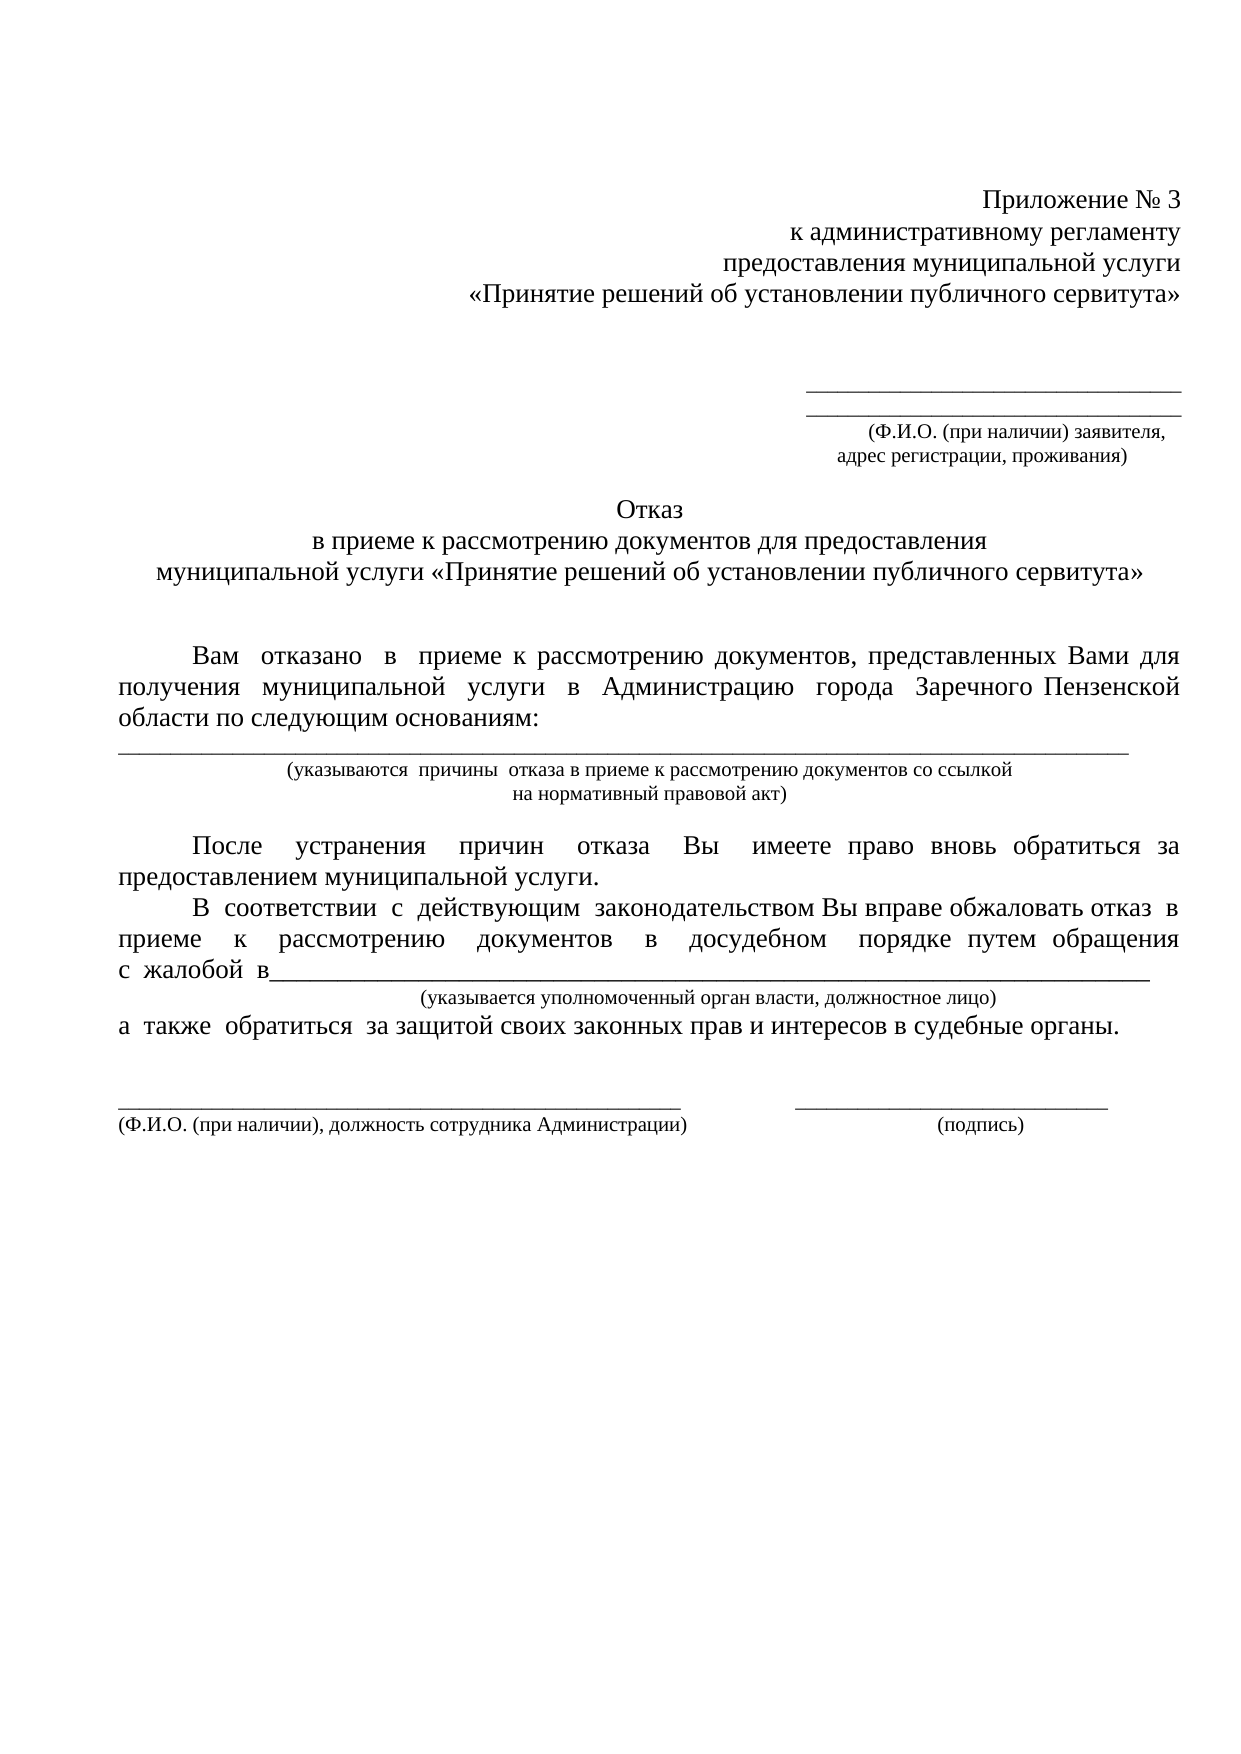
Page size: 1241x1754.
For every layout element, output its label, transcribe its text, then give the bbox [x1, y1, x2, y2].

text (указываются причины отказа в приеме к рассмотрению документов со ссылкой [118, 757, 1181, 781]
text ____________________________________ [118, 394, 1181, 419]
text ____________________________________ [118, 371, 1181, 394]
text Отказ [118, 493, 1181, 524]
text на нормативный правовой акт) [118, 781, 1181, 805]
text адрес регистрации, проживания) [118, 443, 1181, 467]
text муниципальной услуги «Принятие решений об установлении публичного сервитута» [118, 555, 1181, 587]
text предоставления муниципальной услуги [118, 246, 1181, 277]
text _________________________________________________________________________________________________ [118, 733, 1181, 757]
text (Ф.И.О. (при наличии), должность сотрудника Администрации) (подпись) [118, 1112, 1181, 1136]
text «Принятие решений об установлении публичного сервитута» [118, 277, 1181, 308]
text ______________________________________________________ ______________________________ [118, 1088, 1181, 1112]
text а также обратиться за защитой своих законных прав и интересов в судебные органы. [118, 1009, 1181, 1040]
text В соответствии с действующим законодательством Вы вправе обжаловать отказ в приеме к рассмотрению документов в досудебном порядке путем обращения с жалобой в_________________________________________________________________ [118, 891, 1181, 985]
text Вам отказано в приеме к рассмотрению документов, представленных Вами для получения муниципальной услуги в Администрацию города Заречного Пензенской области по следующим основаниям: [118, 639, 1181, 733]
text (Ф.И.О. (при наличии) заявителя, [118, 419, 1181, 443]
text После устранения причин отказа Вы имеете право вновь обратиться за предоставлением муниципальной услуги. [118, 829, 1181, 891]
text (указывается уполномоченный орган власти, должностное лицо) [118, 985, 1181, 1009]
text Приложение № 3 [118, 184, 1181, 215]
text к административному регламенту [118, 215, 1181, 246]
text в приеме к рассмотрению документов для предоставления [118, 524, 1181, 555]
